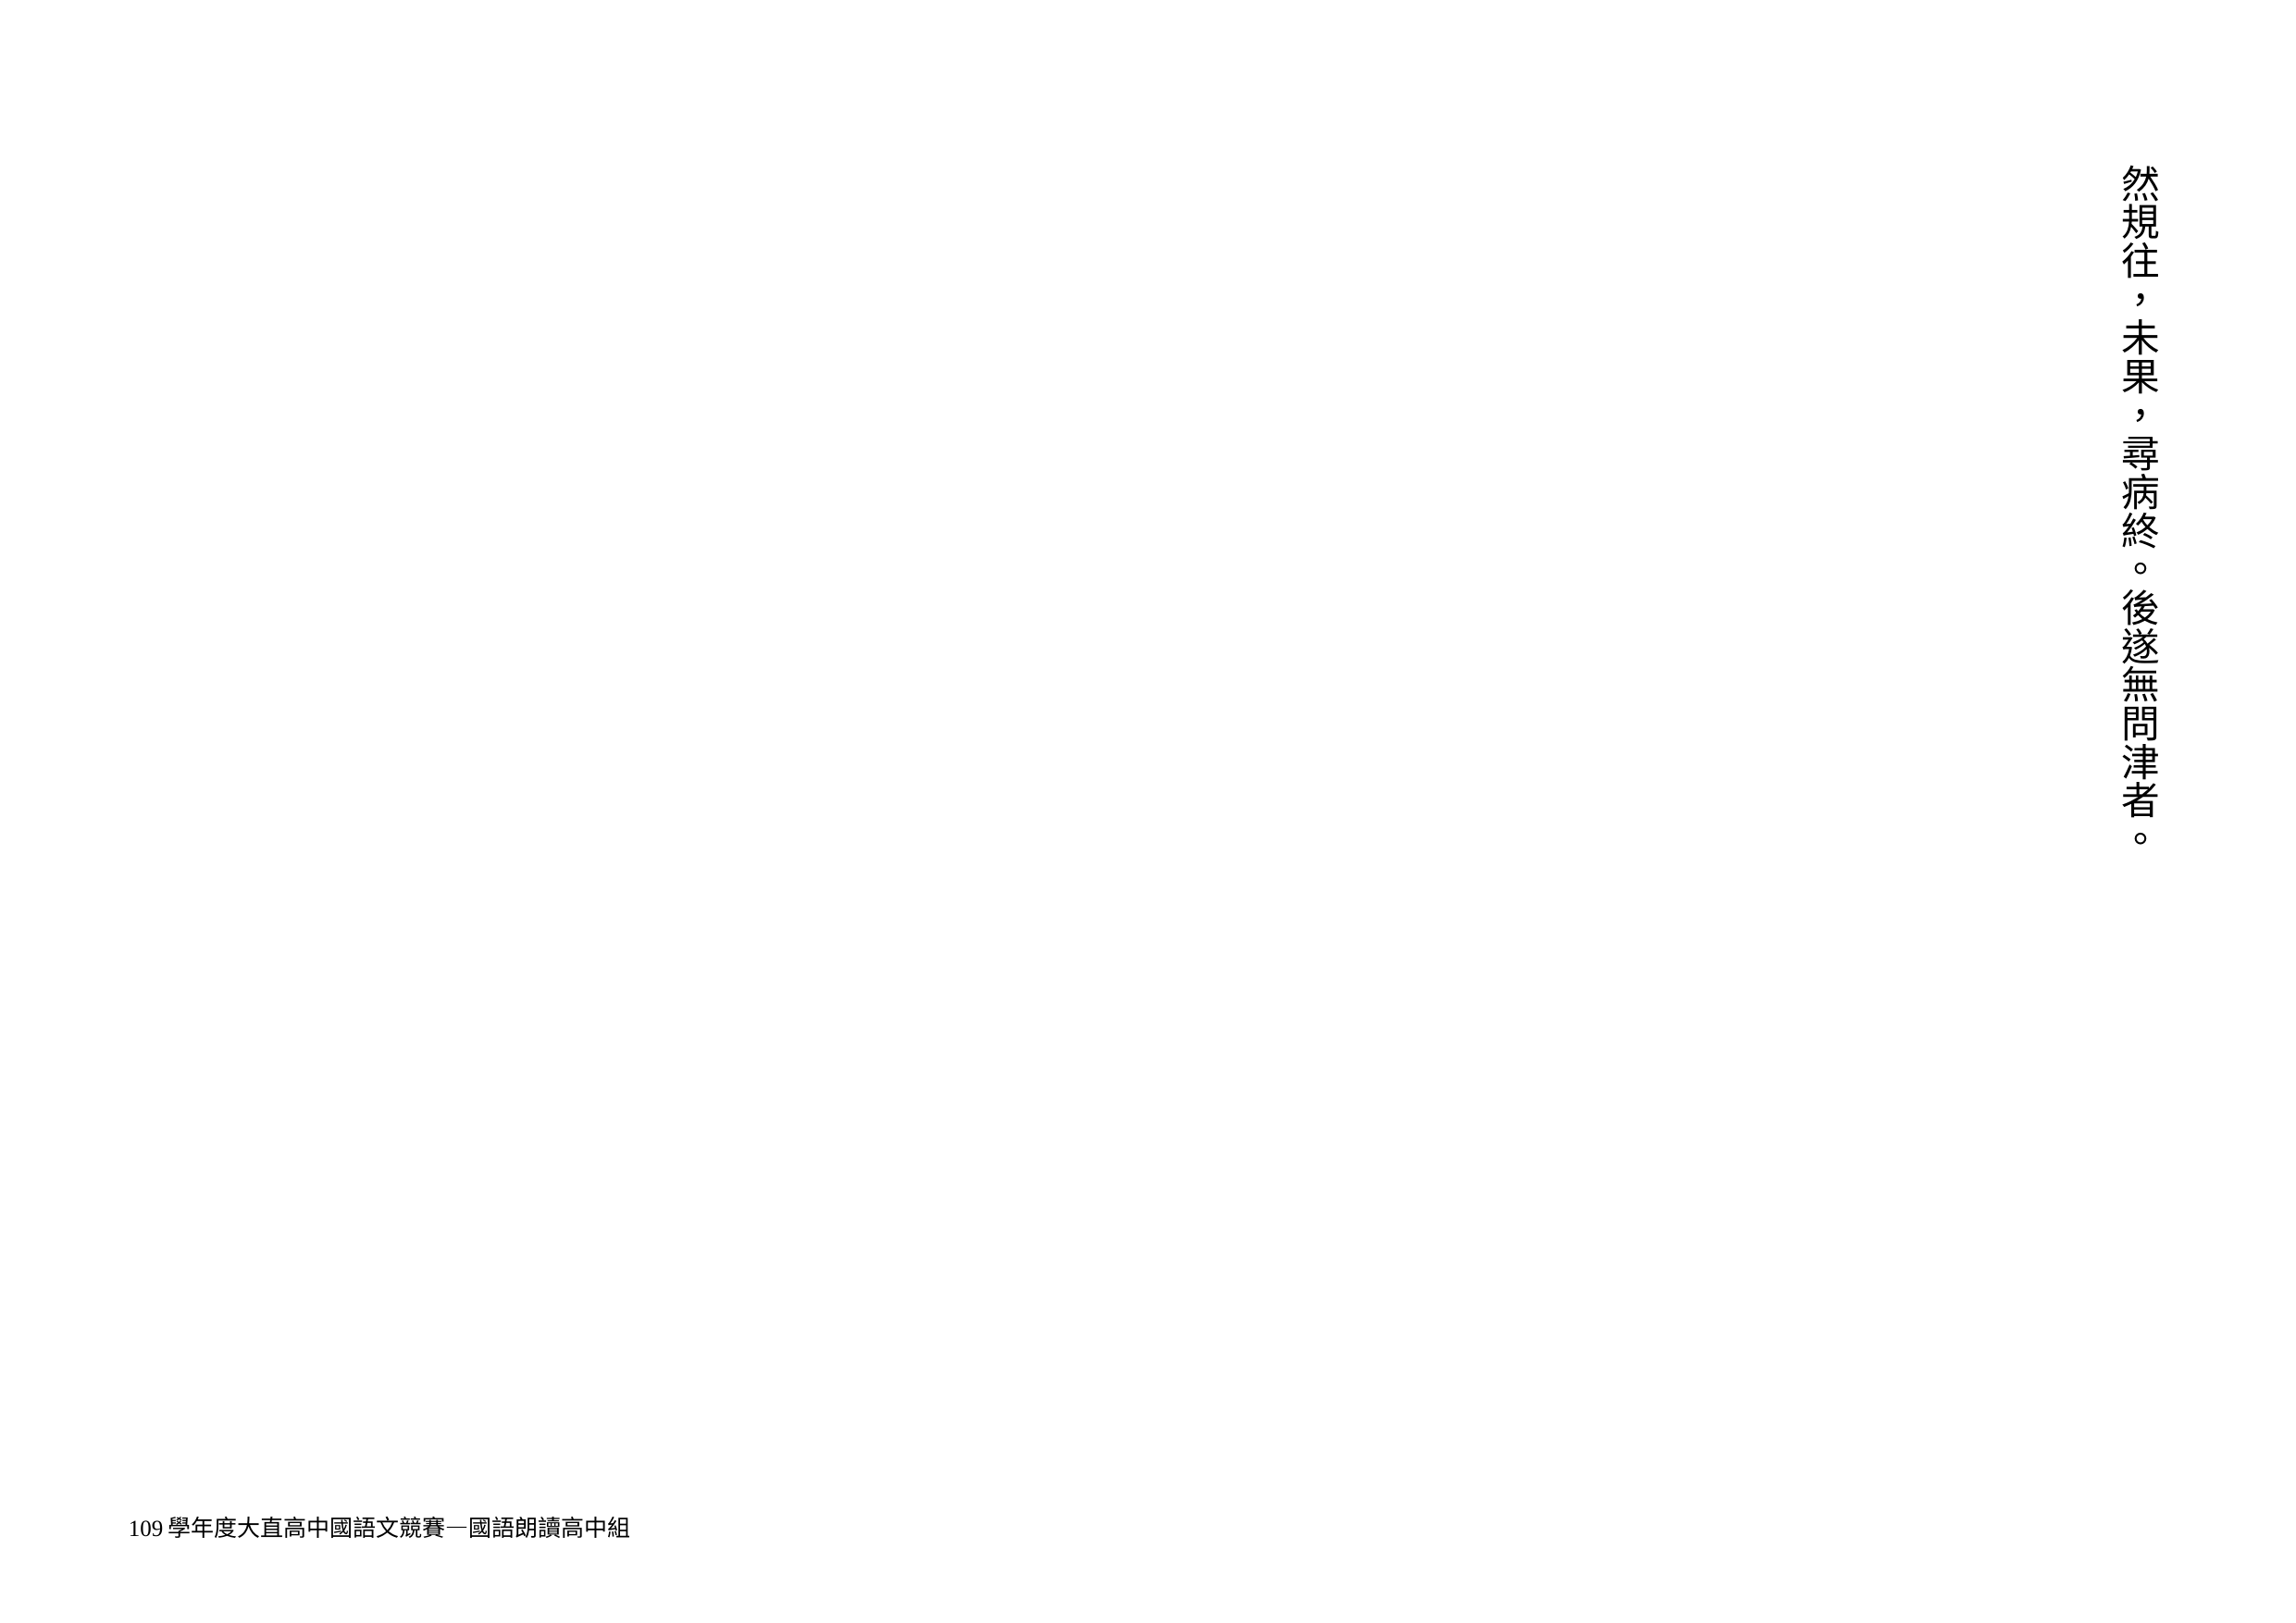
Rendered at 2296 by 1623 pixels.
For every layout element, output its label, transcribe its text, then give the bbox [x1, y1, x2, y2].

text 既出，得其船，便扶向路，處處誌之。及郡下，詣太守，說如此。太守即遣人隨其往，尋向所誌，遂迷不復得路。南陽劉子驥，高尚士也，聞之，欣然規往，未果，尋病終。後遂無問津者。 [2105, 164, 2175, 1459]
